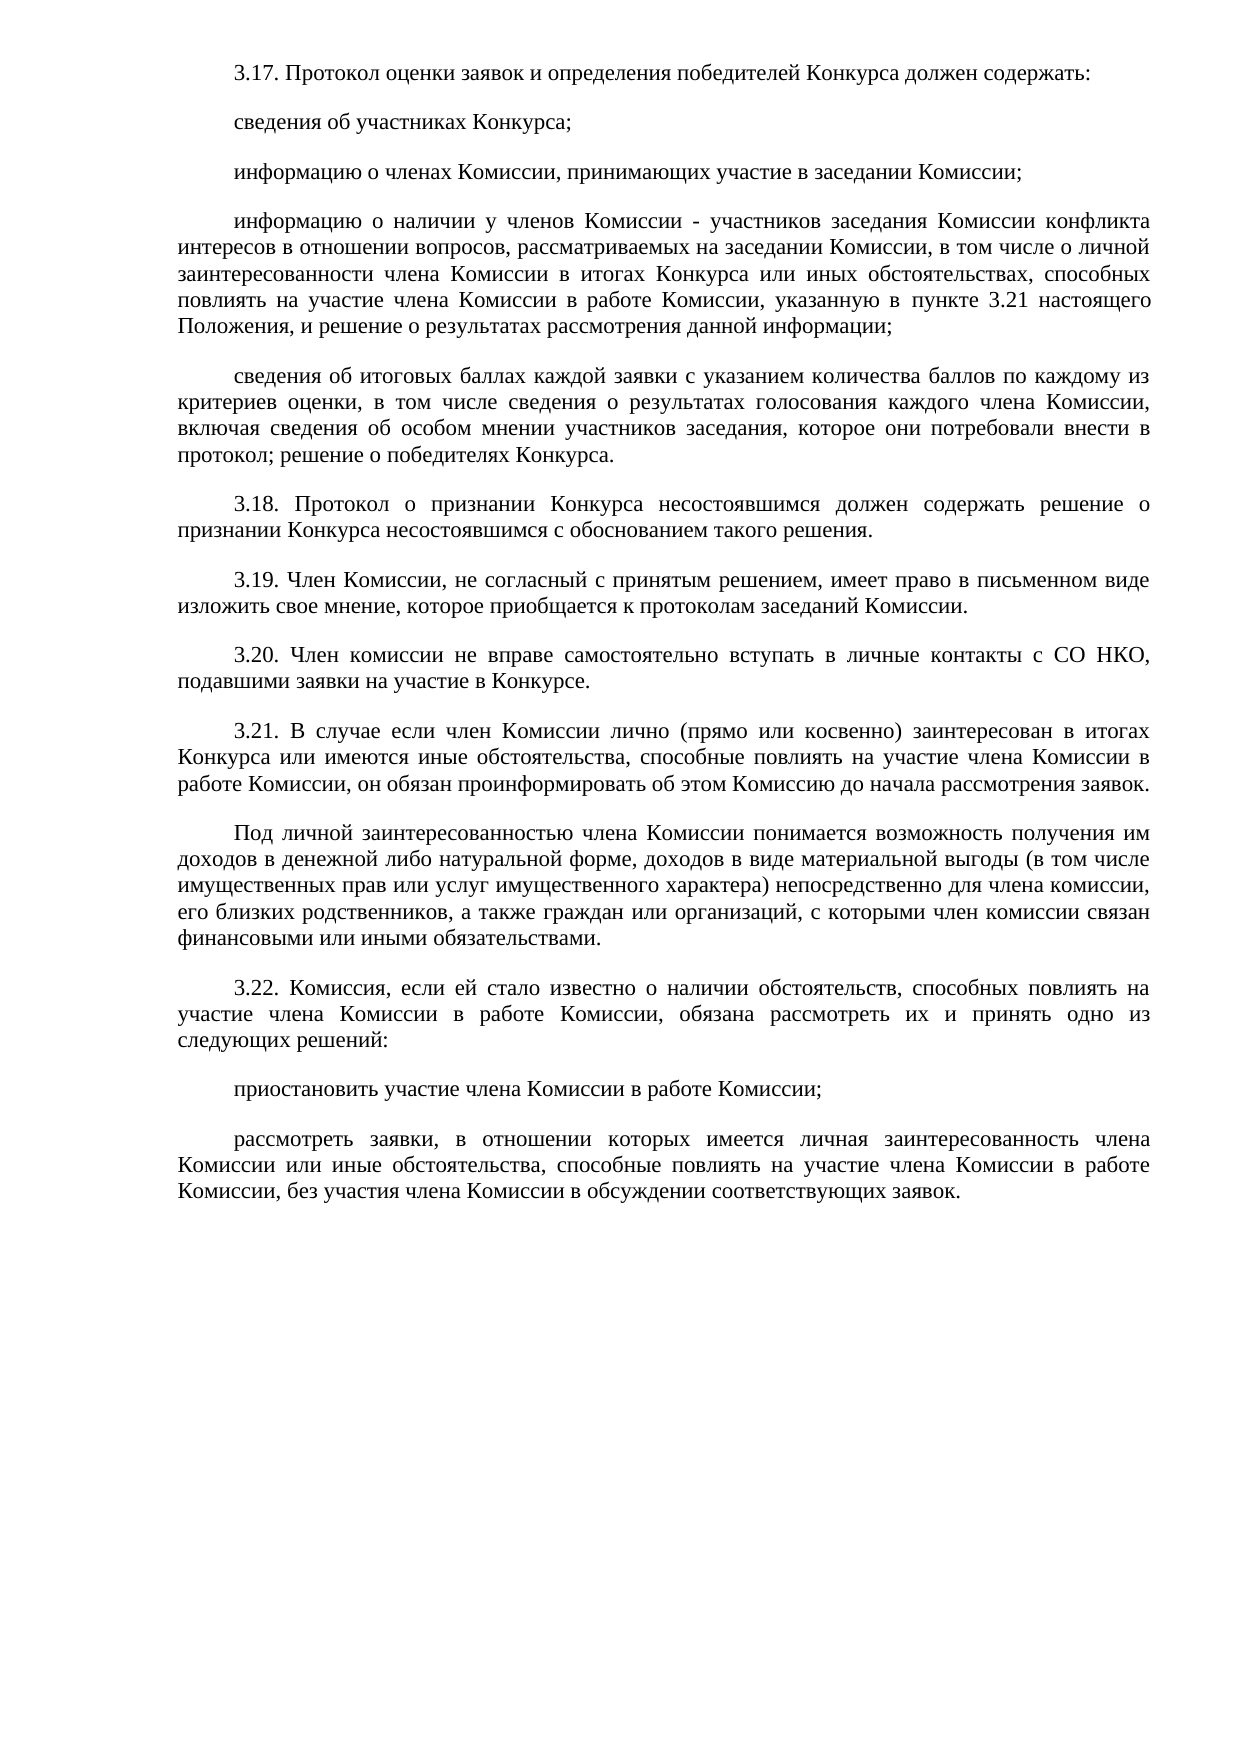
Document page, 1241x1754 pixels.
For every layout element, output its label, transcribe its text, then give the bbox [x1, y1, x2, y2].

text 3.20. Член комиссии не вправе самостоятельно вступать в личные контакты с СО НКО, подавшими заявки на участие в Конкурсе. [177, 641, 1152, 694]
text 3.22. Комиссия, если ей стало известно о наличии обстоятельств, способных повлиять на участие члена Комиссии в работе Комиссии, обязана рассмотреть их и принять одно из следующих решений: [177, 973, 1152, 1053]
text 3.17. Протокол оценки заявок и определения победителей Конкурса должен содержать: [177, 59, 1152, 86]
text сведения об участниках Конкурса; [177, 108, 1152, 135]
text информацию о наличии у членов Комиссии - участников заседания Комиссии конфликта интересов в отношении вопросов, рассматриваемых на заседании Комиссии, в том числе о личной заинтересованности члена Комиссии в итогах Конкурса или иных обстоятельствах, способных повлиять на участие члена Комиссии в работе Комиссии, указанную в пункте 3.21 настоящего Положения, и решение о результатах рассмотрения данной информации; [177, 207, 1152, 339]
text рассмотреть заявки, в отношении которых имеется личная заинтересованность члена Комиссии или иные обстоятельства, способные повлиять на участие члена Комиссии в работе Комиссии, без участия члена Комиссии в обсуждении соответствующих заявок. [177, 1125, 1152, 1204]
text 3.18. Протокол о признании Конкурса несостоявшимся должен содержать решение о признании Конкурса несостоявшимся с обоснованием такого решения. [177, 490, 1152, 543]
text приостановить участие члена Комиссии в работе Комиссии; [177, 1076, 1152, 1102]
text 3.19. Член Комиссии, не согласный с принятым решением, имеет право в письменном виде изложить свое мнение, которое приобщается к протоколам заседаний Комиссии. [177, 566, 1152, 618]
text 3.21. В случае если член Комиссии лично (прямо или косвенно) заинтересован в итогах Конкурса или имеются иные обстоятельства, способные повлиять на участие члена Комиссии в работе Комиссии, он обязан проинформировать об этом Комиссию до начала рассмотрения заявок. [177, 717, 1152, 796]
text информацию о членах Комиссии, принимающих участие в заседании Комиссии; [177, 158, 1152, 184]
text сведения об итоговых баллах каждой заявки с указанием количества баллов по каждому из критериев оценки, в том числе сведения о результатах голосования каждого члена Комиссии, включая сведения об особом мнении участников заседания, которое они потребовали внести в протокол; решение о победителях Конкурса. [177, 362, 1152, 467]
text Под личной заинтересованностью члена Комиссии понимается возможность получения им доходов в денежной либо натуральной форме, доходов в виде материальной выгоды (в том числе имущественных прав или услуг имущественного характера) непосредственно для члена комиссии, его близких родственников, а также граждан или организаций, с которыми член комиссии связан финансовыми или иными обязательствами. [177, 819, 1152, 951]
